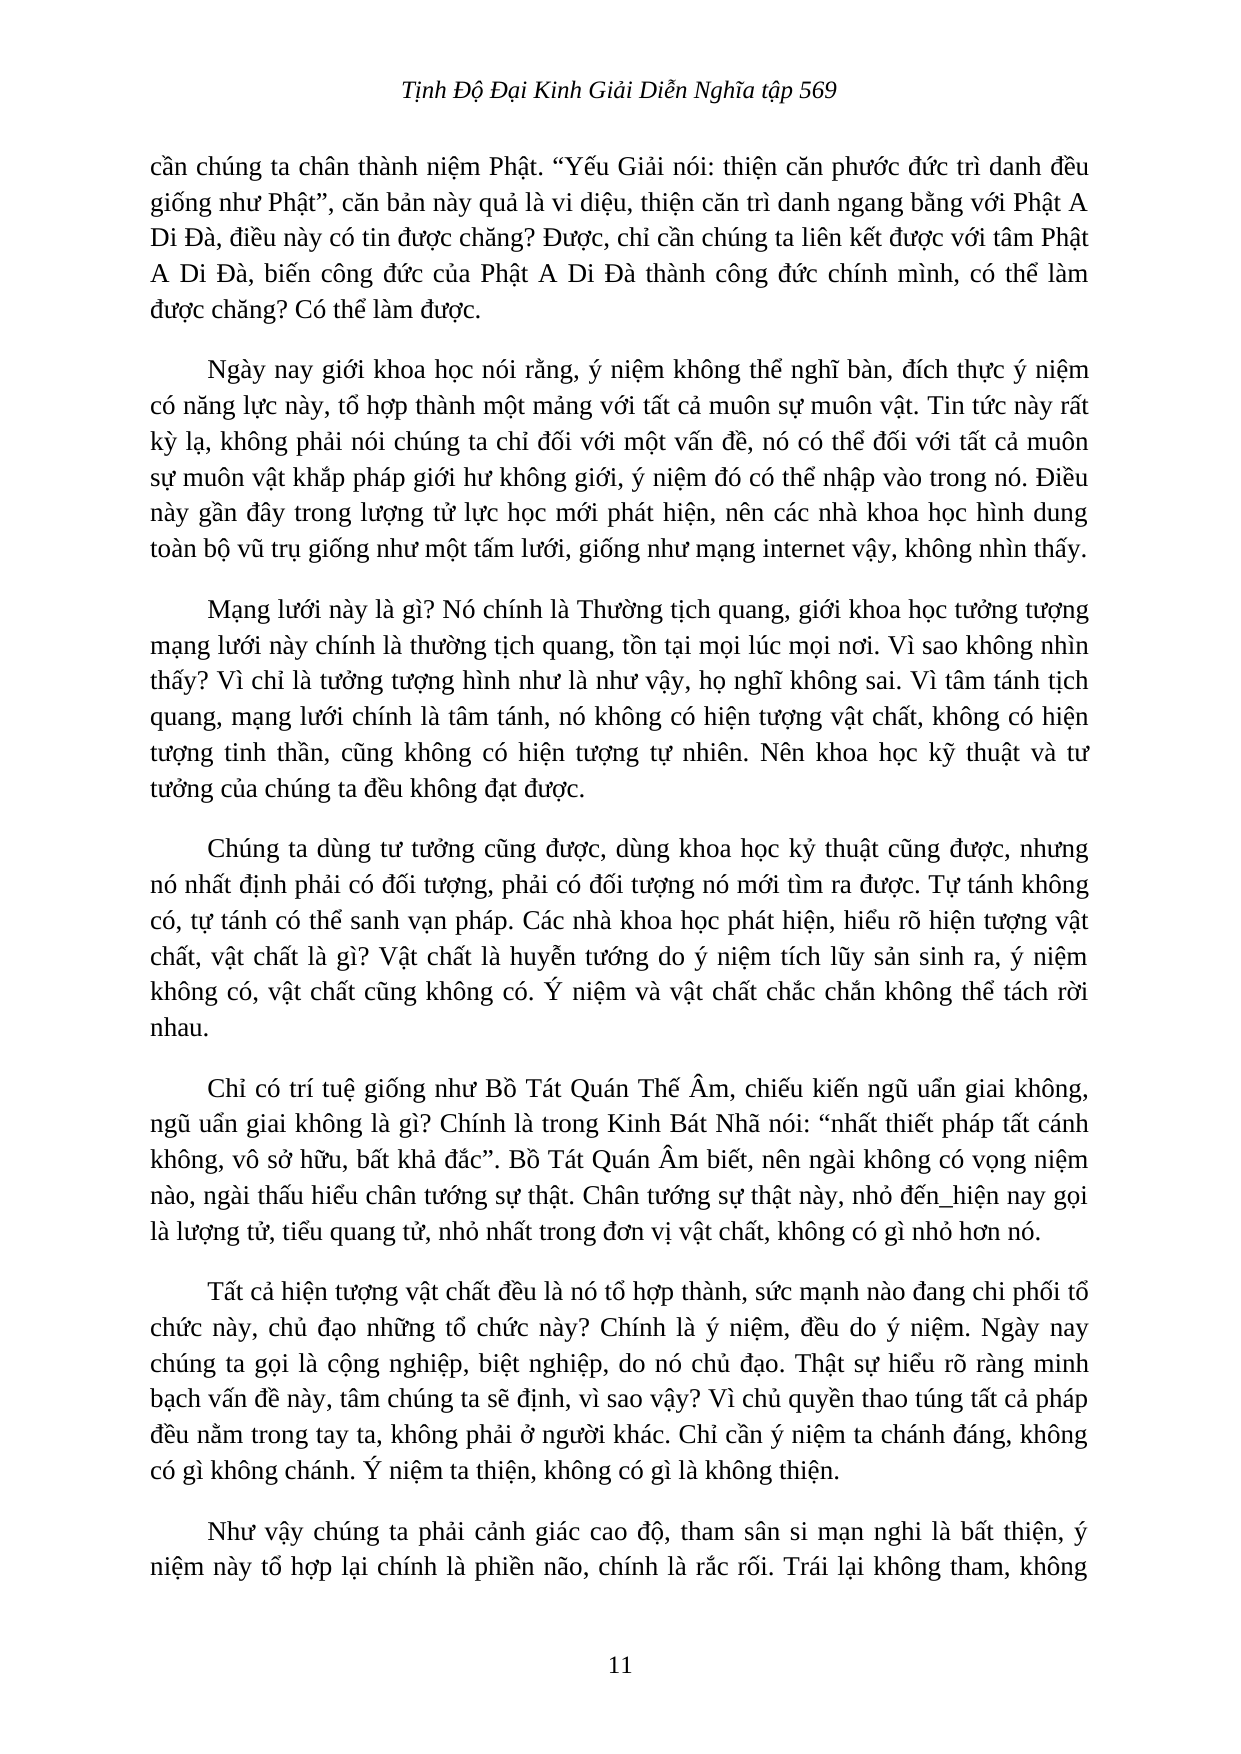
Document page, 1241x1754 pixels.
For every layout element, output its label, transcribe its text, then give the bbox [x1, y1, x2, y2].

text Chỉ có trí tuệ giống như Bồ Tát Quán Thế Âm, chiếu kiến ngũ uẩn giai không, ngũ uẩn giai không là gì? Chính là trong Kinh Bát Nhã nói: “nhất thiết pháp tất cánh không, vô sở hữu, bất khả đắc”. Bồ Tát Quán Âm biết, nên ngài không có vọng niệm nào, ngài thấu hiểu chân tướng sự thật. Chân tướng sự thật này, nhỏ đến_hiện nay gọi là lượng tử, tiểu quang tử, nhỏ nhất trong đơn vị vật chất, không có gì nhỏ hơn nó. [150, 1072, 1090, 1246]
text Ngày nay giới khoa học nói rằng, ý niệm không thể nghĩ bàn, đích thực ý niệm có năng lực này, tổ hợp thành một mảng với tất cả muôn sự muôn vật. Tin tức này rất kỳ lạ, không phải nói chúng ta chỉ đối với một vấn đề, nó có thể đối với tất cả muôn sự muôn vật khắp pháp giới hư không giới, ý niệm đó có thể nhập vào trong nó. Điều này gần đây trong lượng tử lực học mới phát hiện, nên các nhà khoa học hình dung toàn bộ vũ trụ giống như một tấm lưới, giống như mạng internet vậy, không nhìn thấy. [150, 354, 1090, 563]
text Tất cả hiện tượng vật chất đều là nó tổ hợp thành, sức mạnh nào đang chi phối tổ chức này, chủ đạo những tổ chức này? Chính là ý niệm, đều do ý niệm. Ngày nay chúng ta gọi là cộng nghiệp, biệt nghiệp, do nó chủ đạo. Thật sự hiểu rõ ràng minh bạch vấn đề này, tâm chúng ta sẽ định, vì sao vậy? Vì chủ quyền thao túng tất cả pháp đều nằm trong tay ta, không phải ở người khác. Chỉ cần ý niệm ta chánh đáng, không có gì không chánh. Ý niệm ta thiện, không có gì là không thiện. [150, 1275, 1090, 1485]
text Chúng ta dùng tư tưởng cũng được, dùng khoa học kỷ thuật cũng được, nhưng nó nhất định phải có đối tượng, phải có đối tượng nó mới tìm ra được. Tự tánh không có, tự tánh có thể sanh vạn pháp. Các nhà khoa học phát hiện, hiểu rõ hiện tượng vật chất, vật chất là gì? Vật chất là huyễn tướng do ý niệm tích lũy sản sinh ra, ý niệm không có, vật chất cũng không có. Ý niệm và vật chất chắc chắn không thể tách rời nhau. [150, 832, 1090, 1042]
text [150, 150, 1090, 324]
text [150, 1515, 1090, 1582]
text Mạng lưới này là gì? Nó chính là Thường tịch quang, giới khoa học tưởng tượng mạng lưới này chính là thường tịch quang, tồn tại mọi lúc mọi nơi. Vì sao không nhìn thấy? Vì chỉ là tưởng tượng hình như là như vậy, họ nghĩ không sai. Vì tâm tánh tịch quang, mạng lưới chính là tâm tánh, nó không có hiện tượng vật chất, không có hiện tượng tinh thần, cũng không có hiện tượng tự nhiên. Nên khoa học kỹ thuật và tư tưởng của chúng ta đều không đạt được. [150, 593, 1090, 803]
